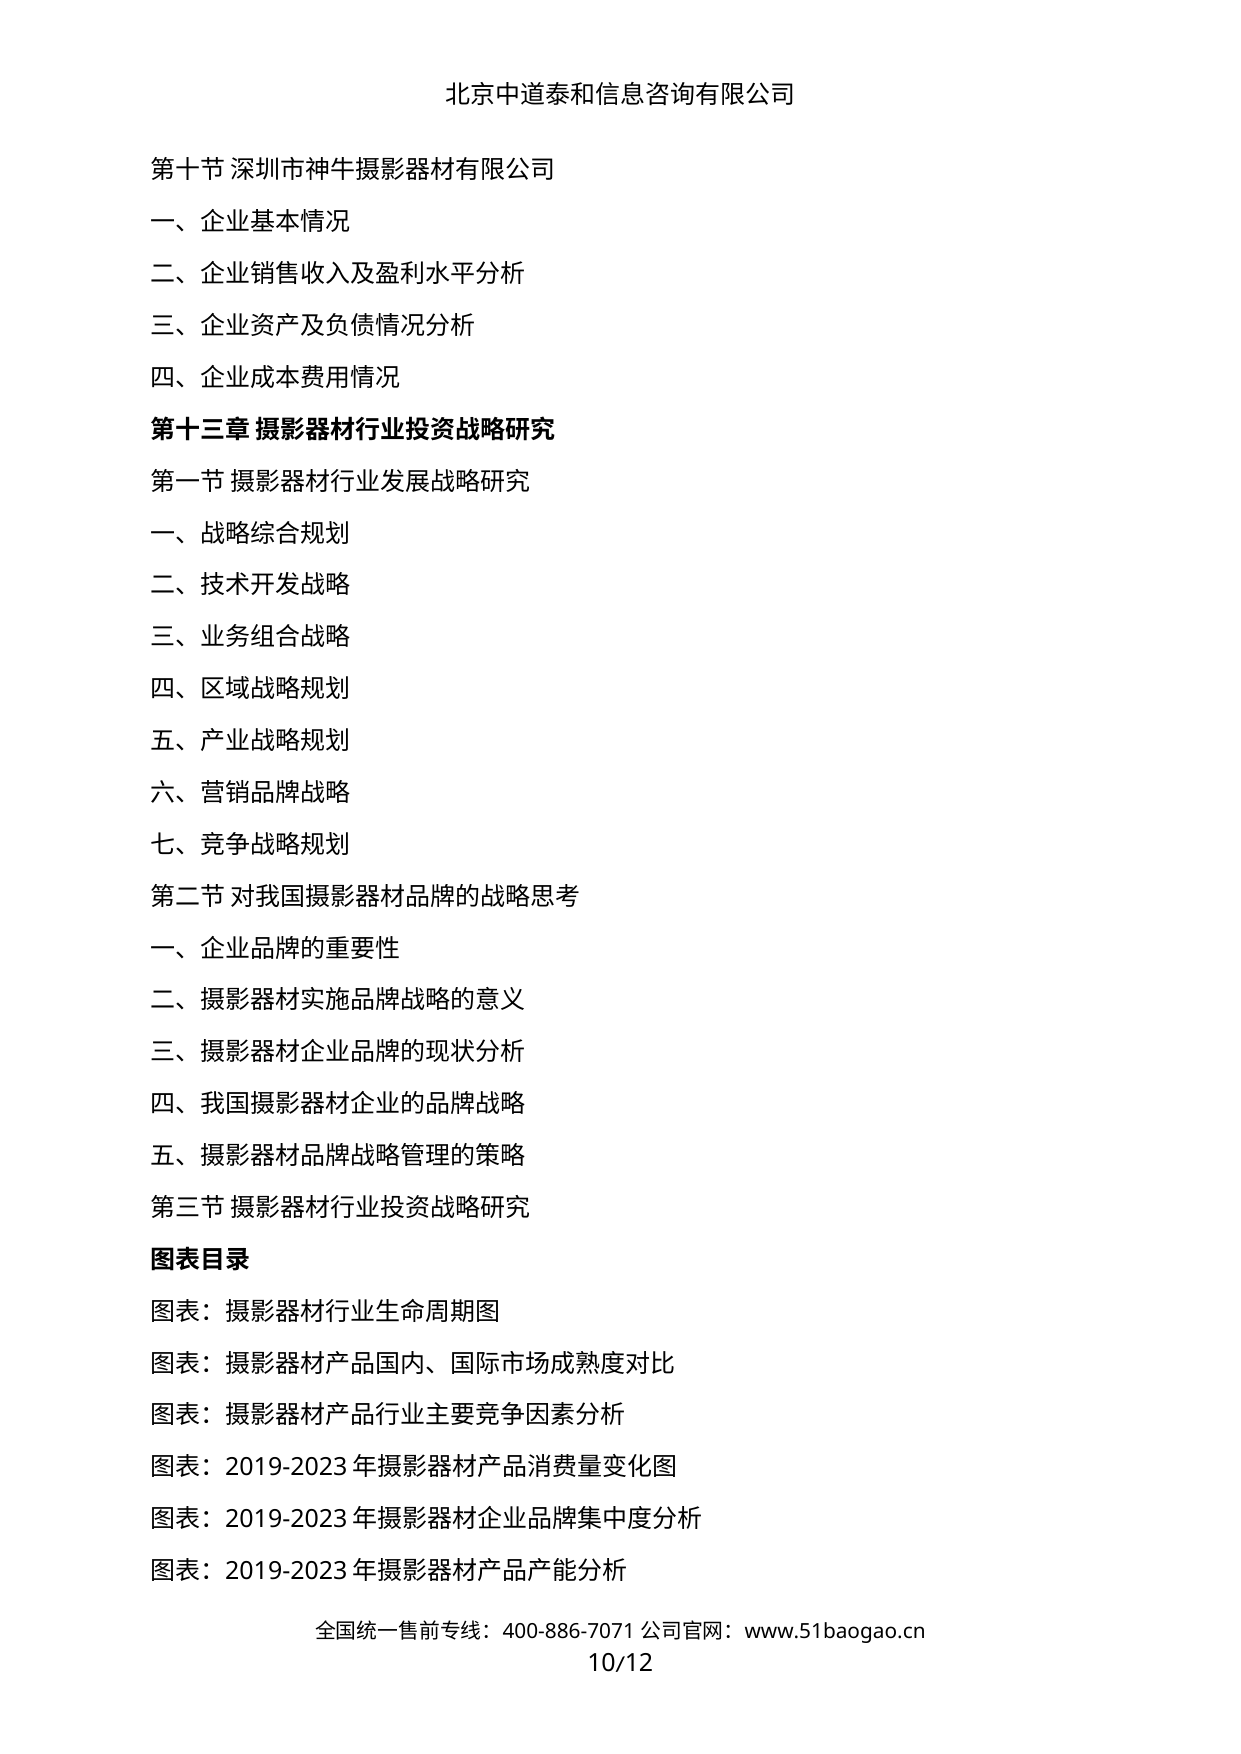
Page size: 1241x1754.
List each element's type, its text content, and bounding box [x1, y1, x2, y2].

text 三、摄影器材企业品牌的现状分析 [150, 1032, 1090, 1068]
text 二、摄影器材实施品牌战略的意义 [150, 980, 1090, 1016]
text 七、竞争战略规划 [150, 824, 1090, 861]
text 三、业务组合战略 [150, 617, 1090, 653]
text 五、摄影器材品牌战略管理的策略 [150, 1136, 1090, 1172]
text 第三节 摄影器材行业投资战略研究 [150, 1187, 1090, 1224]
text 第一节 摄影器材行业发展战略研究 [150, 461, 1090, 497]
text 第十节 深圳市神牛摄影器材有限公司 [150, 150, 1090, 186]
text 第二节 对我国摄影器材品牌的战略思考 [150, 876, 1090, 912]
text 四、区域战略规划 [150, 669, 1090, 705]
text 五、产业战略规划 [150, 721, 1090, 757]
text 图表：2019-2023年摄影器材企业品牌集中度分析 [150, 1499, 1090, 1535]
text 图表：摄影器材行业生命周期图 [150, 1291, 1090, 1327]
text 六、营销品牌战略 [150, 772, 1090, 809]
text 图表目录 [150, 1239, 1090, 1276]
text 二、企业销售收入及盈利水平分析 [150, 254, 1090, 290]
text 四、我国摄影器材企业的品牌战略 [150, 1084, 1090, 1120]
text 一、企业基本情况 [150, 202, 1090, 238]
text 二、技术开发战略 [150, 565, 1090, 601]
text 一、企业品牌的重要性 [150, 928, 1090, 964]
text 一、战略综合规划 [150, 513, 1090, 549]
text 三、企业资产及负债情况分析 [150, 306, 1090, 342]
text 第十三章 摄影器材行业投资战略研究 [150, 409, 1090, 446]
text 图表：摄影器材产品行业主要竞争因素分析 [150, 1395, 1090, 1431]
text 图表：2019-2023年摄影器材产品消费量变化图 [150, 1447, 1090, 1483]
text 图表：2019-2023年摄影器材产品产能分析 [150, 1551, 1090, 1587]
text 四、企业成本费用情况 [150, 357, 1090, 394]
text 图表：摄影器材产品国内、国际市场成熟度对比 [150, 1343, 1090, 1379]
